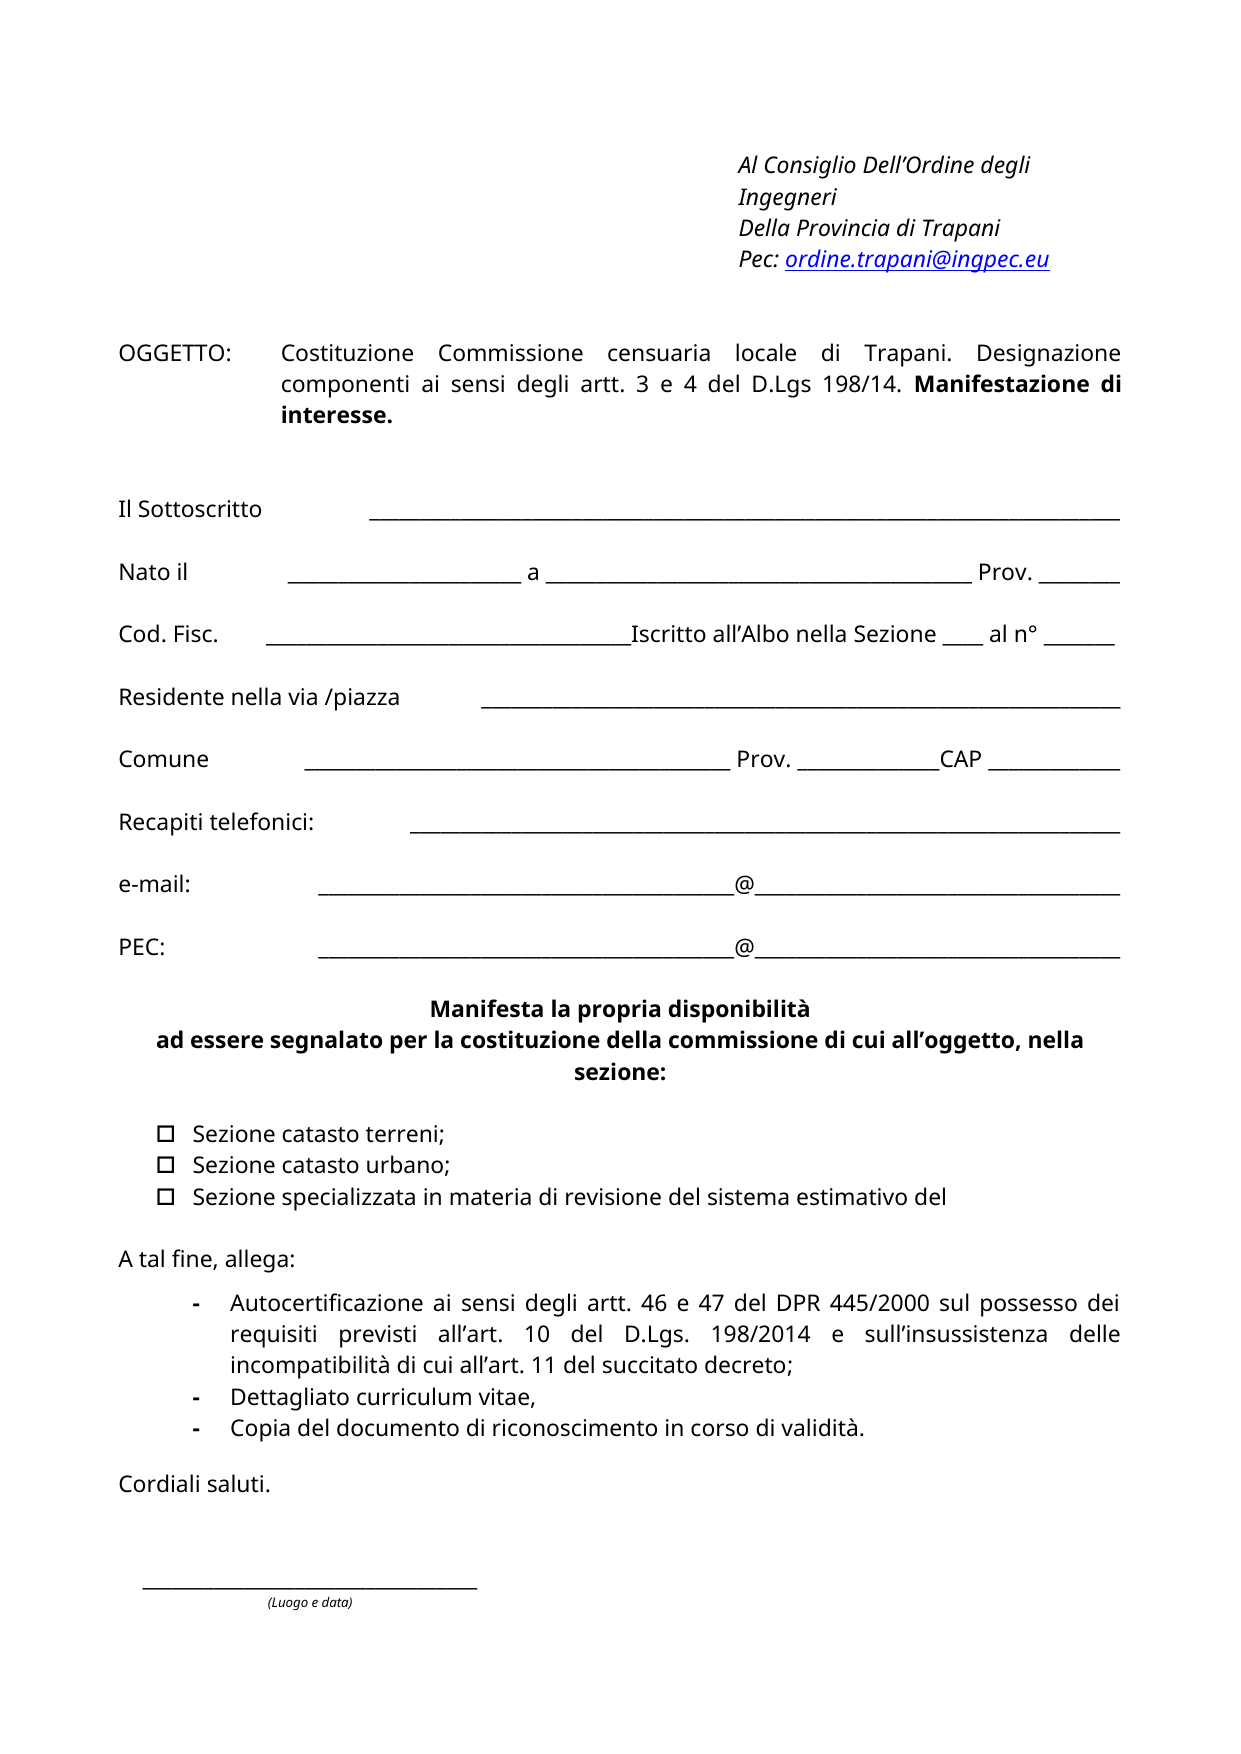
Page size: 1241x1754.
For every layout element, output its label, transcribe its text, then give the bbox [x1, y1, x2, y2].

text OGGETTO: Costituzione Commissione censuaria locale di Trapani. Designazione componenti ai sensi degli artt. 3 e 4 del D.Lgs 198/14. Manifestazione di interesse. [118, 337, 1122, 431]
list Dettagliato curriculum vitae, [192, 1381, 1122, 1412]
text (Luogo e data) [118, 1593, 502, 1624]
text Nato il _______________________ a __________________________________________ Prov. ________ [118, 556, 1122, 587]
text Manifesta la propria disponibilità [118, 993, 1122, 1024]
text Della Provincia di Trapani [738, 212, 1122, 243]
list Sezione catasto urbano; [155, 1149, 1122, 1181]
text Il Sottoscritto __________________________________________________________________________ [118, 493, 1122, 524]
list Autocertificazione ai sensi degli artt. 46 e 47 del DPR 445/2000 sul possesso dei requisiti previsti all’art. 10 del D.Lgs. 198/2014 e sull’insussistenza delle incompatibilità di cui all’art. 11 del succitato decreto; [192, 1287, 1122, 1381]
list Copia del documento di riconoscimento in corso di validità. [192, 1412, 1122, 1443]
text Residente nella via /piazza _______________________________________________________________ [118, 681, 1122, 712]
text Recapiti telefonici: ______________________________________________________________________ [118, 806, 1122, 837]
text _________________________________ [118, 1562, 502, 1593]
text PEC: _________________________________________@____________________________________ [118, 931, 1122, 962]
text Al Consiglio Dell’Ordine degli Ingegneri [738, 149, 1122, 212]
list Sezione catasto terreni; [155, 1118, 1122, 1149]
text Cod. Fisc. ____________________________________Iscritto all’Albo nella Sezione ____ al n° _______ [118, 618, 1122, 649]
text ad essere segnalato per la costituzione della commissione di cui all’oggetto, nella sezione: [118, 1024, 1122, 1087]
text Pec: ordine.trapani@ingpec.eu [738, 243, 1122, 274]
text Comune __________________________________________ Prov. ______________CAP _____________ [118, 743, 1122, 774]
list Sezione specializzata in materia di revisione del sistema estimativo del [155, 1181, 1122, 1212]
text A tal fine, allega: [118, 1243, 1122, 1274]
text e-mail: _________________________________________@____________________________________ [118, 868, 1122, 899]
text Cordiali saluti. [118, 1468, 1122, 1499]
